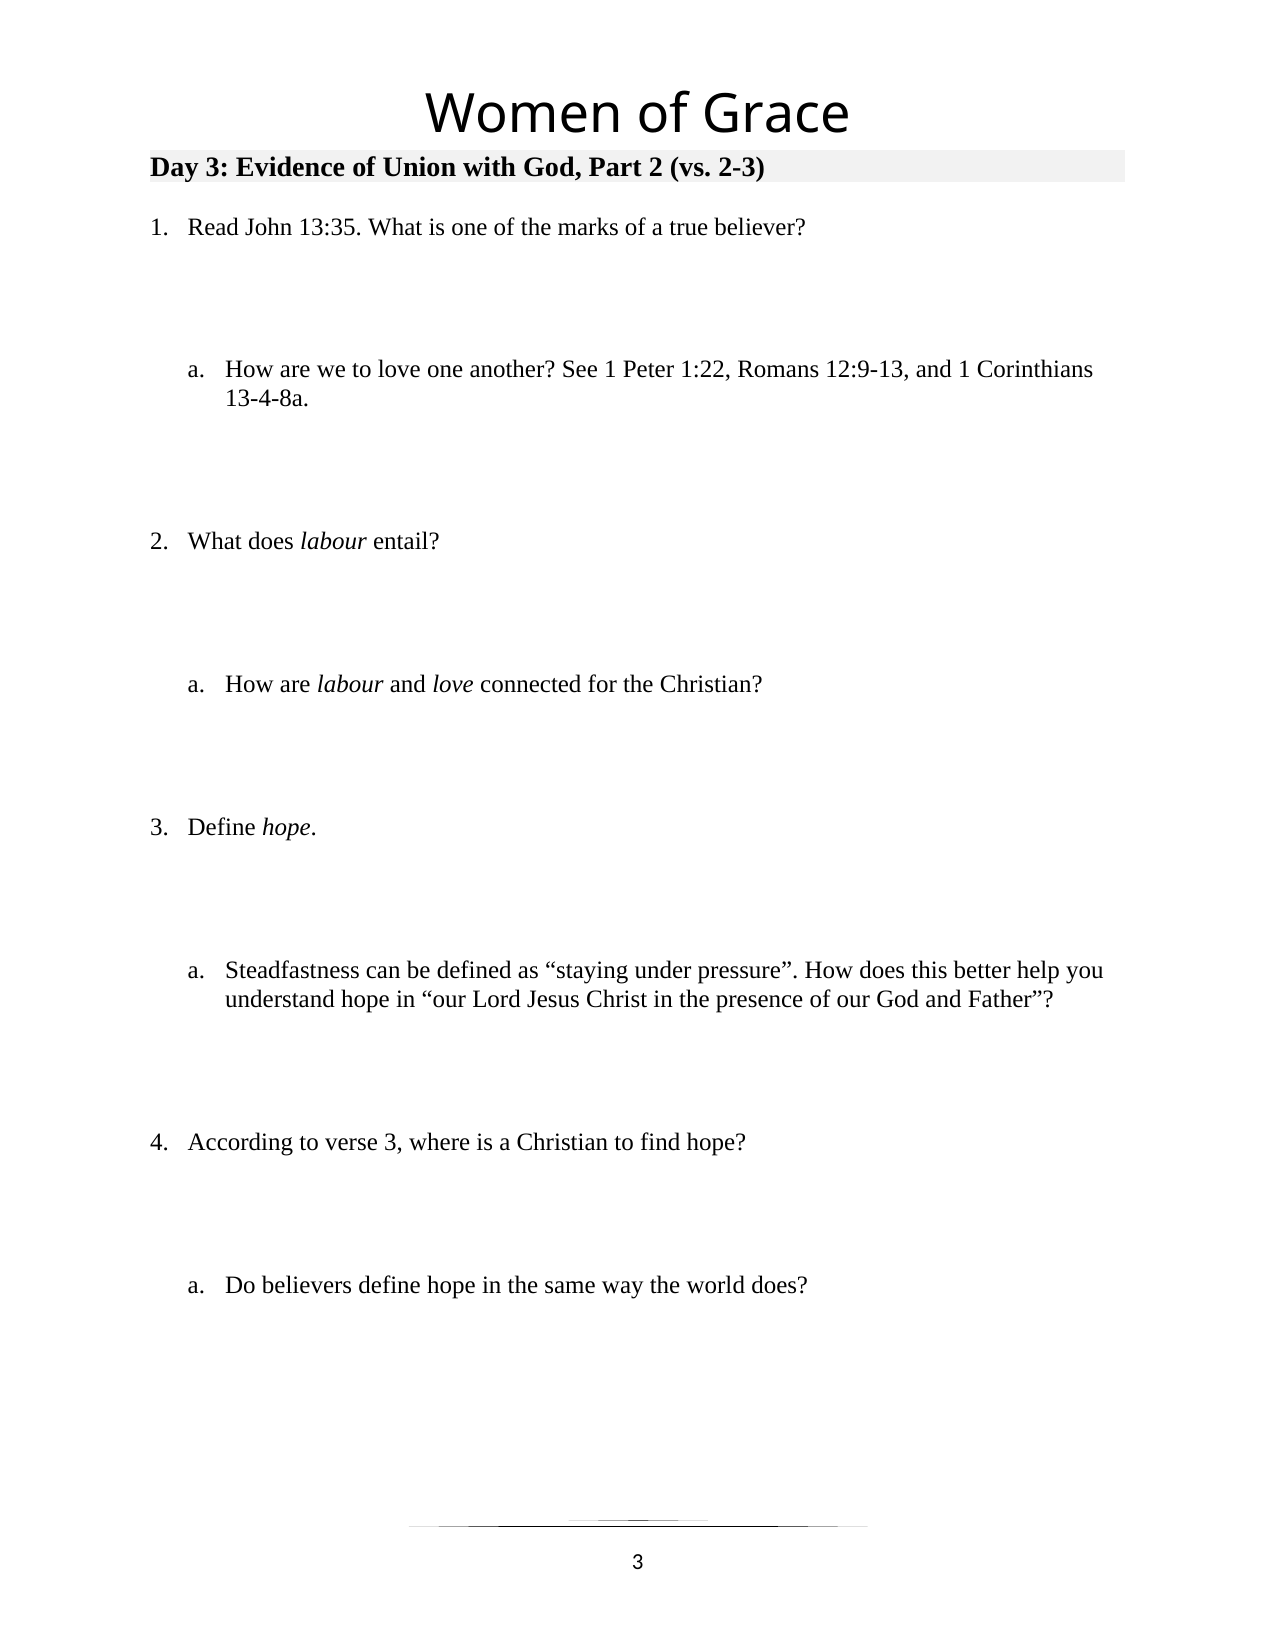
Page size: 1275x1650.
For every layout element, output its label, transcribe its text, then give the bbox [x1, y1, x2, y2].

list How are labour and love connected for the Christian? [187, 669, 1125, 812]
list Steadfastness can be defined as “staying under pressure”. How does this better help you understand hope in “our Lord Jesus Christ in the presence of our God and Father”? [187, 955, 1125, 1127]
list What does labour entail? [150, 526, 1125, 669]
list Read John 13:35. What is one of the marks of a true believer? [150, 212, 1125, 354]
list How are we to love one another? See 1 Peter 1:22, Romans 12:9-13, and 1 Corinthians 13-4-8a. [187, 354, 1125, 526]
list According to verse 3, where is a Christian to find hope? [150, 1127, 1125, 1270]
text Day 3: Evidence of Union with God, Part 2 (vs. 2-3) [150, 150, 1125, 182]
list Define hope. [150, 812, 1125, 955]
list Do believers define hope in the same way the world does? [187, 1270, 1125, 1471]
